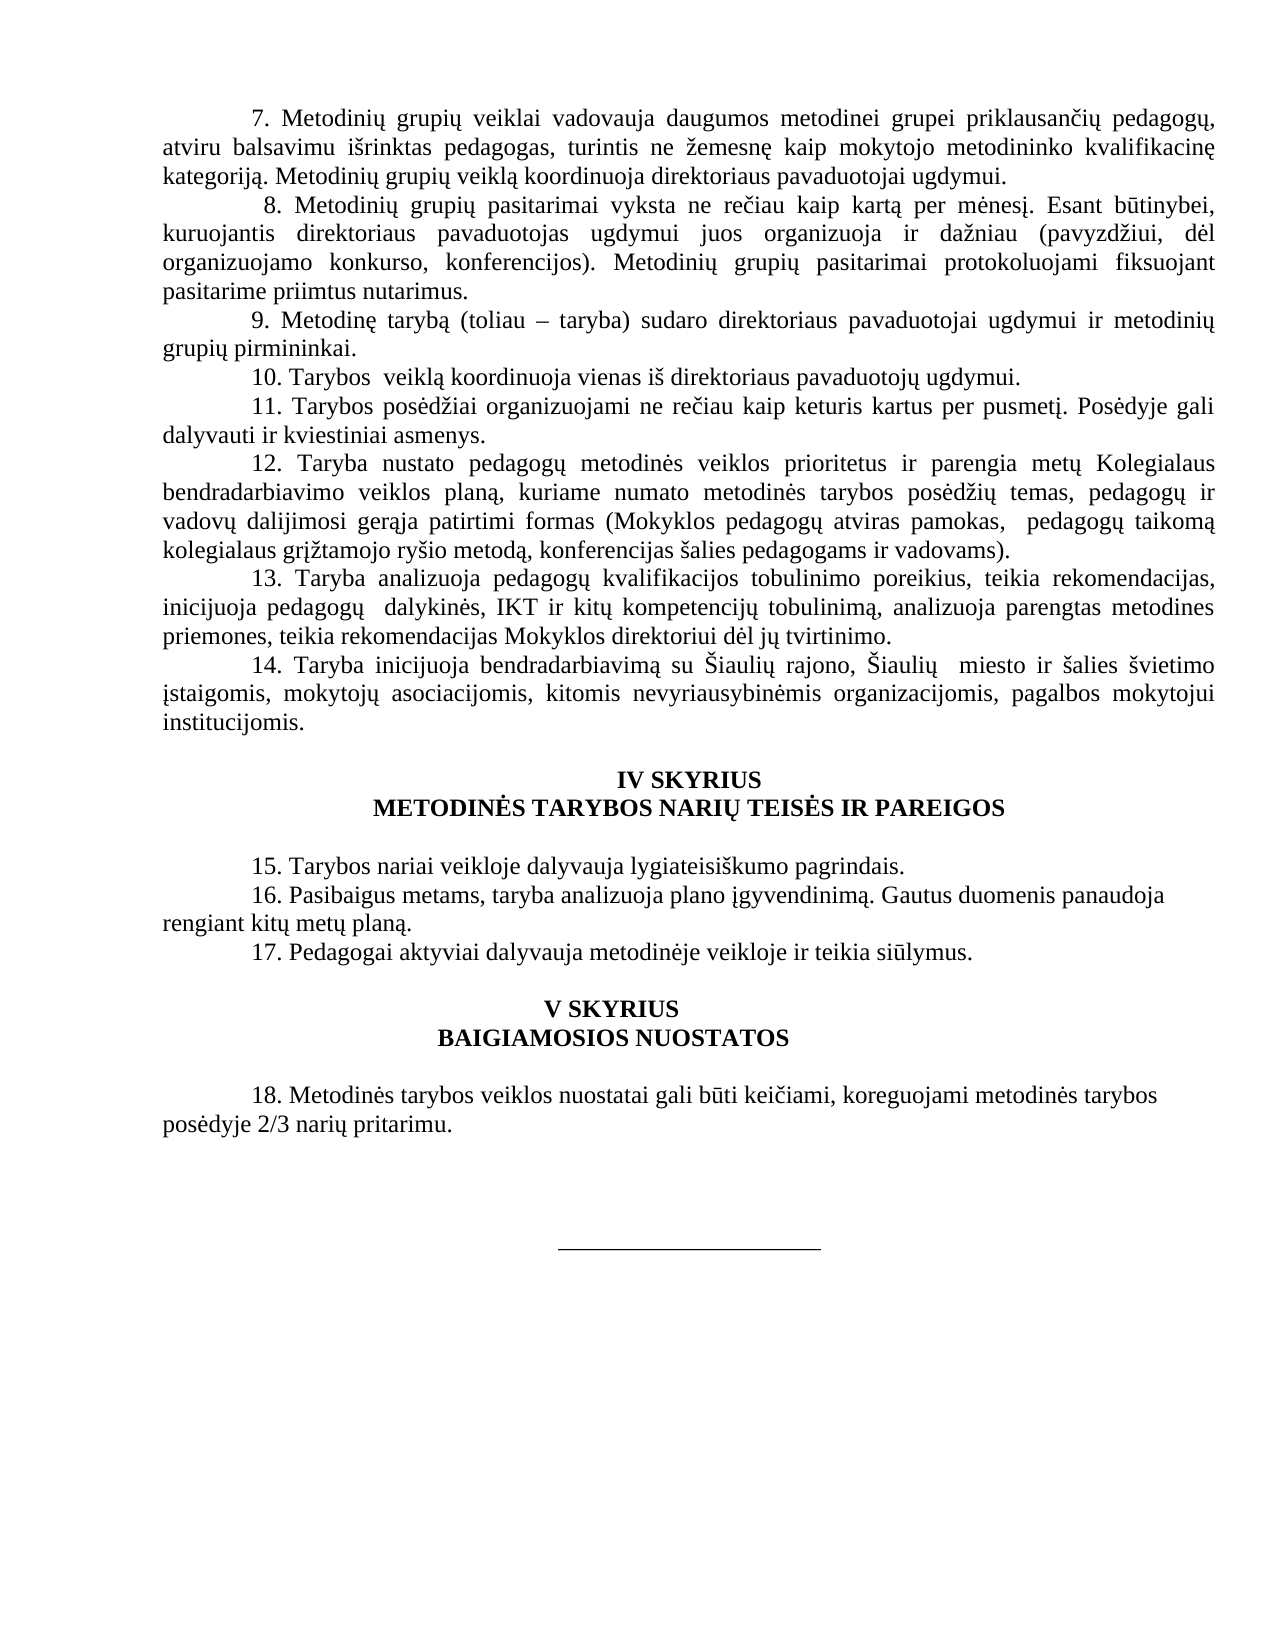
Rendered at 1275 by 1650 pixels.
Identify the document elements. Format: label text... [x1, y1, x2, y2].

text _____________________ [162, 1224, 1216, 1253]
text V SKYRIUS [162, 994, 1216, 1023]
text 9. Metodinę tarybą (toliau – taryba) sudaro direktoriaus pavaduotojai ugdymui ir metodinių grupių pirmininkai. [162, 305, 1216, 362]
text BAIGIAMOSIOS NUOSTATOS [162, 1023, 1216, 1051]
text 10. Tarybos veiklą koordinuoja vienas iš direktoriaus pavaduotojų ugdymui. [162, 362, 1216, 391]
text 11. Tarybos posėdžiai organizuojami ne rečiau kaip keturis kartus per pusmetį. Posėdyje gali dalyvauti ir kviestiniai asmenys. [162, 391, 1216, 448]
text 14. Taryba inicijuoja bendradarbiavimą su Šiaulių rajono, Šiaulių miesto ir šalies švietimo įstaigomis, mokytojų asociacijomis, kitomis nevyriausybinėmis organizacijomis, pagalbos mokytojui institucijomis. [162, 650, 1216, 736]
text 16. Pasibaigus metams, taryba analizuoja plano įgyvendinimą. Gautus duomenis panaudoja rengiant kitų metų planą. [162, 880, 1216, 937]
text 17. Pedagogai aktyviai dalyvauja metodinėje veikloje ir teikia siūlymus. [162, 937, 1216, 966]
text IV SKYRIUS [162, 765, 1216, 793]
text 7. Metodinių grupių veiklai vadovauja daugumos metodinei grupei priklausančių pedagogų, atviru balsavimu išrinktas pedagogas, turintis ne žemesnę kaip mokytojo metodininko kvalifikacinę kategoriją. Metodinių grupių veiklą koordinuoja direktoriaus pavaduotojai ugdymui. [162, 103, 1216, 190]
text posėdyje 2/3 narių pritarimu. [162, 1109, 1216, 1138]
text 13. Taryba analizuoja pedagogų kvalifikacijos tobulinimo poreikius, teikia rekomendacijas, inicijuoja pedagogų dalykinės, IKT ir kitų kompetencijų tobulinimą, analizuoja parengtas metodines priemones, teikia rekomendacijas Mokyklos direktoriui dėl jų tvirtinimo. [162, 563, 1216, 650]
text 15. Tarybos nariai veikloje dalyvauja lygiateisiškumo pagrindais. [162, 851, 1216, 880]
text 12. Taryba nustato pedagogų metodinės veiklos prioritetus ir parengia metų Kolegialaus bendradarbiavimo veiklos planą, kuriame numato metodinės tarybos posėdžių temas, pedagogų ir vadovų dalijimosi gerąja patirtimi formas (Mokyklos pedagogų atviras pamokas, pedagogų taikomą kolegialaus grįžtamojo ryšio metodą, konferencijas šalies pedagogams ir vadovams). [162, 448, 1216, 563]
text 18. Metodinės tarybos veiklos nuostatai gali būti keičiami, koreguojami metodinės tarybos [162, 1080, 1216, 1109]
text 8. Metodinių grupių pasitarimai vyksta ne rečiau kaip kartą per mėnesį. Esant būtinybei, kuruojantis direktoriaus pavaduotojas ugdymui juos organizuoja ir dažniau (pavyzdžiui, dėl organizuojamo konkurso, konferencijos). Metodinių grupių pasitarimai protokoluojami fiksuojant pasitarime priimtus nutarimus. [162, 190, 1216, 305]
text METODINĖS TARYBOS NARIŲ TEISĖS IR PAREIGOS [162, 793, 1216, 822]
